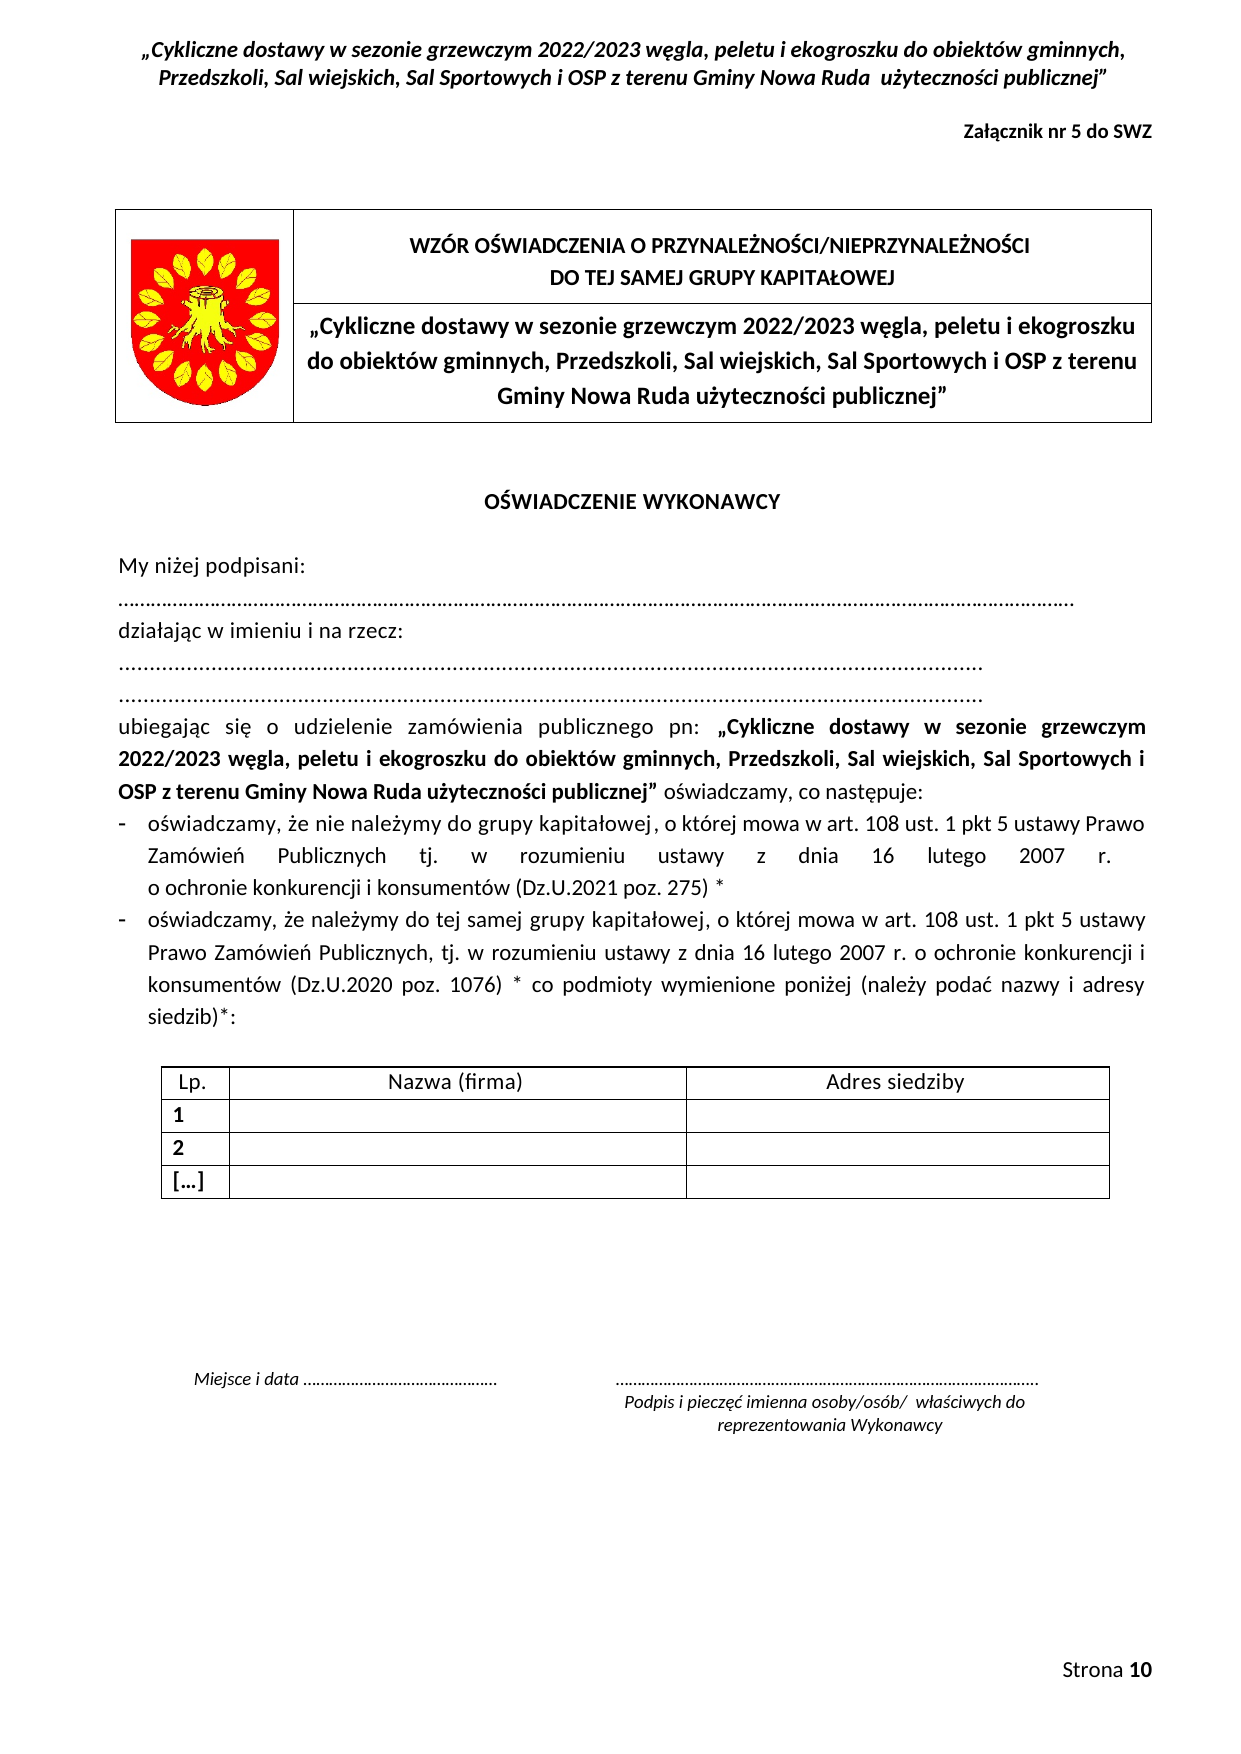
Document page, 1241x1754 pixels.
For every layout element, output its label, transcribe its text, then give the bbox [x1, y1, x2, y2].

table_cell [230, 1133, 686, 1165]
table_cell 1 [162, 1100, 229, 1132]
table_header Lp. [162, 1068, 229, 1099]
text Miejsce i data ……………………………………… …………………………………………………………………………………….. [170, 1368, 1152, 1391]
table_header [116, 210, 293, 422]
table_cell […] [162, 1166, 229, 1198]
text Podpis i pieczęć imienna osoby/osób/ właściwych do reprezentowania Wykonawcy [118, 1391, 1152, 1436]
text OŚWIADCZENIE WYKONAWCY [118, 487, 1147, 515]
text My niżej podpisani: [118, 551, 1147, 579]
text ............................................................................................................................................ [118, 680, 1147, 708]
table_cell [230, 1166, 686, 1198]
text ubiegając się o udzielenie zamówienia publicznego pn: „Cykliczne dostawy w sezonie grzewczym 2022/2023 węgla, peletu i ekogroszku do obiektów gminnych, Przedszkoli, Sal wiejskich, Sal Sportowych i OSP z terenu Gminy Nowa Ruda użyteczności publicznej” oświadczamy, co następuje: [118, 712, 1147, 805]
text Załącznik nr 5 do SWZ [118, 118, 1152, 144]
table_cell 2 [162, 1133, 229, 1165]
text …………………………………………………………………………………………………………………………………………………………… [118, 584, 1147, 612]
table_cell „Cykliczne dostawy w sezonie grzewczym 2022/2023 węgla, peletu i ekogroszku do obiektów gminnych, Przedszkoli, Sal wiejskich, Sal Sportowych i OSP z terenu Gminy Nowa Ruda użyteczności publicznej” [294, 304, 1151, 422]
table_header Nazwa (firma) [230, 1068, 686, 1099]
table_header Adres siedziby [687, 1068, 1109, 1099]
list oświadczamy, że należymy do tej samej grupy kapitałowej, o której mowa w art. 108 ust. 1 pkt 5 ustawy Prawo Zamówień Publicznych, tj. w rozumieniu ustawy z dnia 16 lutego 2007 r. o ochronie konkurencji i konsumentów (Dz.U.2020 poz. 1076) * co podmioty wymienione poniżej (należy podać nazwy i adresy siedzib)*: [118, 906, 1147, 1030]
text działając w imieniu i na rzecz: [118, 616, 1147, 644]
table_cell [230, 1100, 686, 1132]
table_cell [687, 1166, 1109, 1198]
table_cell [687, 1133, 1109, 1165]
list oświadczamy, że nie należymy do grupy kapitałowej, o której mowa w art. 108 ust. 1 pkt 5 ustawy Prawo Zamówień Publicznych tj. w rozumieniu ustawy z dnia 16 lutego 2007 r. o ochronie konkurencji i konsumentów (Dz.U.2021 poz. 275) * [118, 809, 1147, 901]
table_header WZÓR OŚWIADCZENIA O PRZYNALEŻNOŚCI/NIEPRZYNALEŻNOŚCI DO TEJ SAMEJ GRUPY KAPITAŁOWEJ [294, 210, 1151, 303]
text ............................................................................................................................................ [118, 648, 1147, 676]
table_cell [687, 1100, 1109, 1132]
picture [126, 222, 283, 422]
